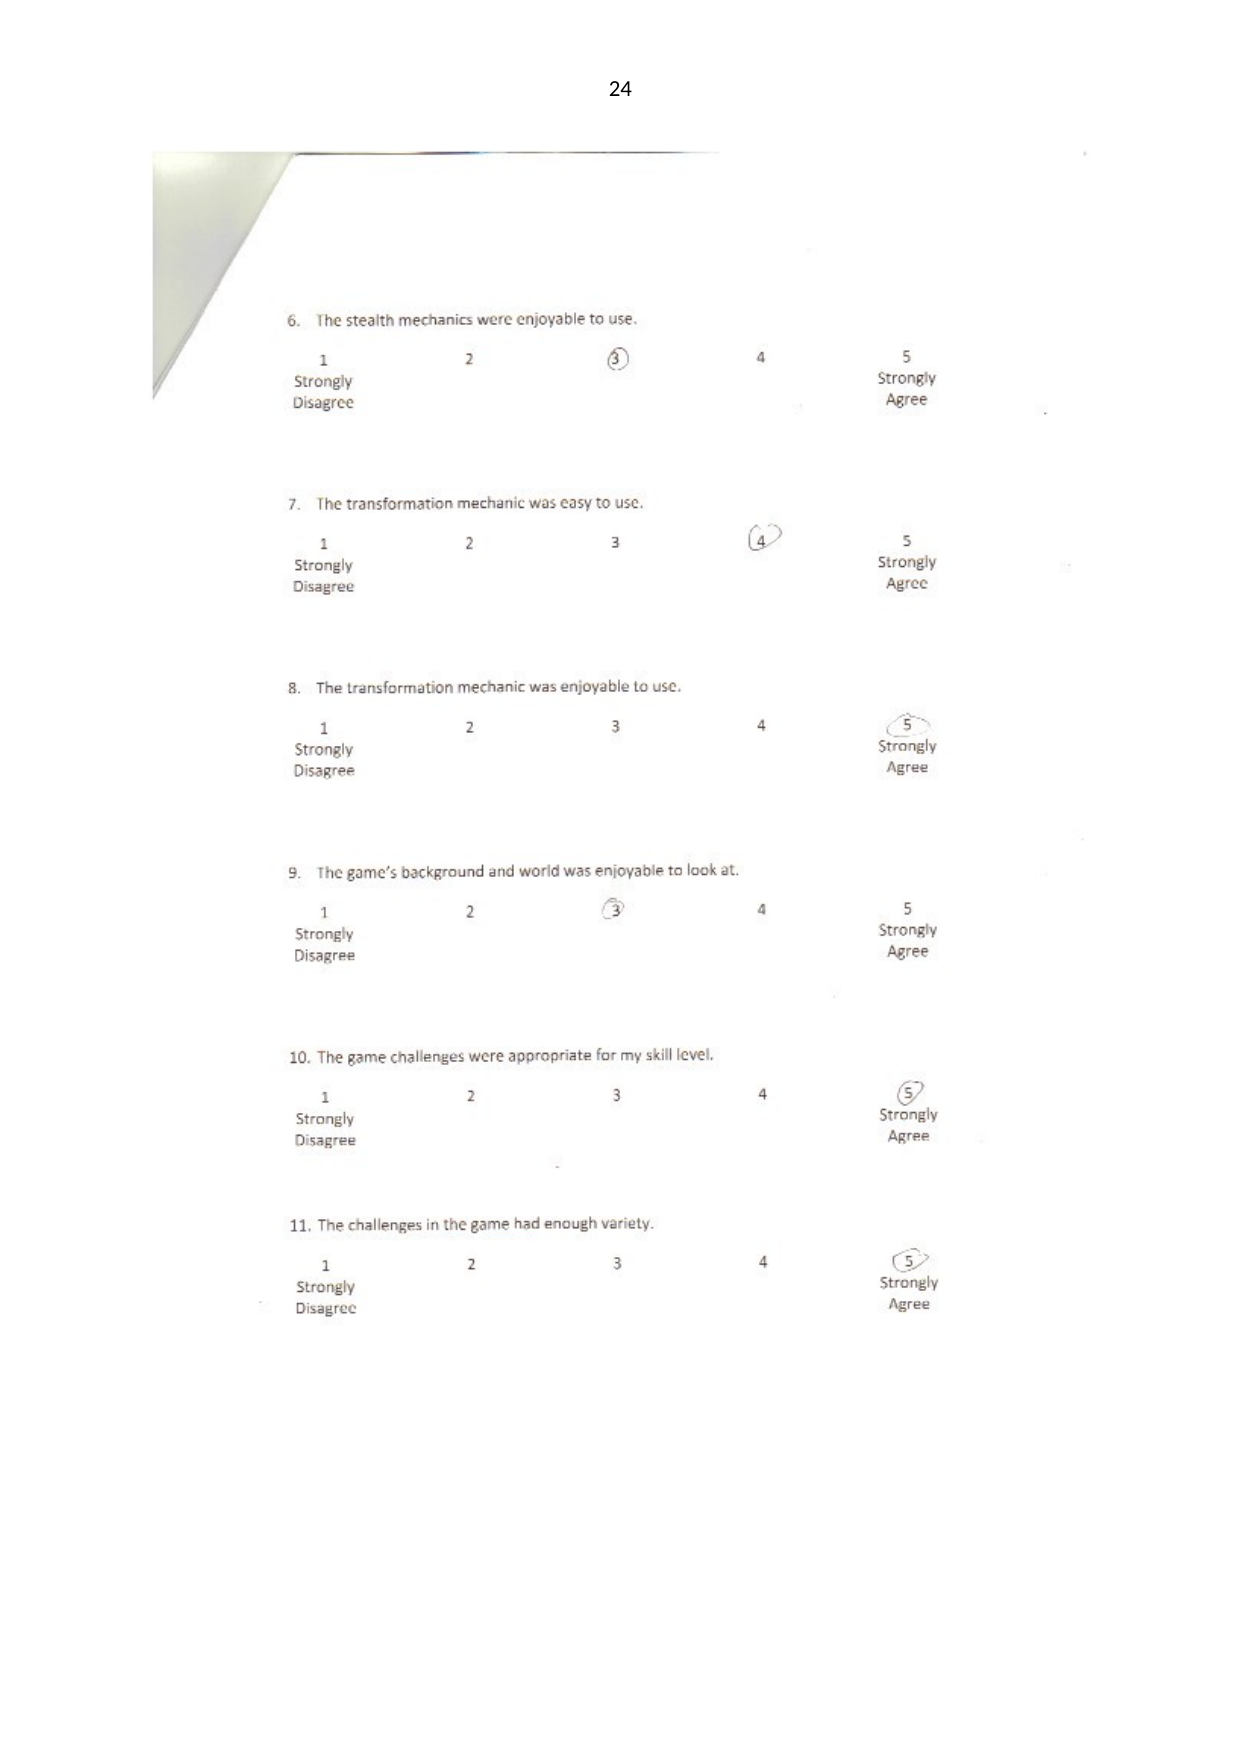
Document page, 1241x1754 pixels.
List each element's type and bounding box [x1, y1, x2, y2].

picture [150, 150, 1090, 1479]
